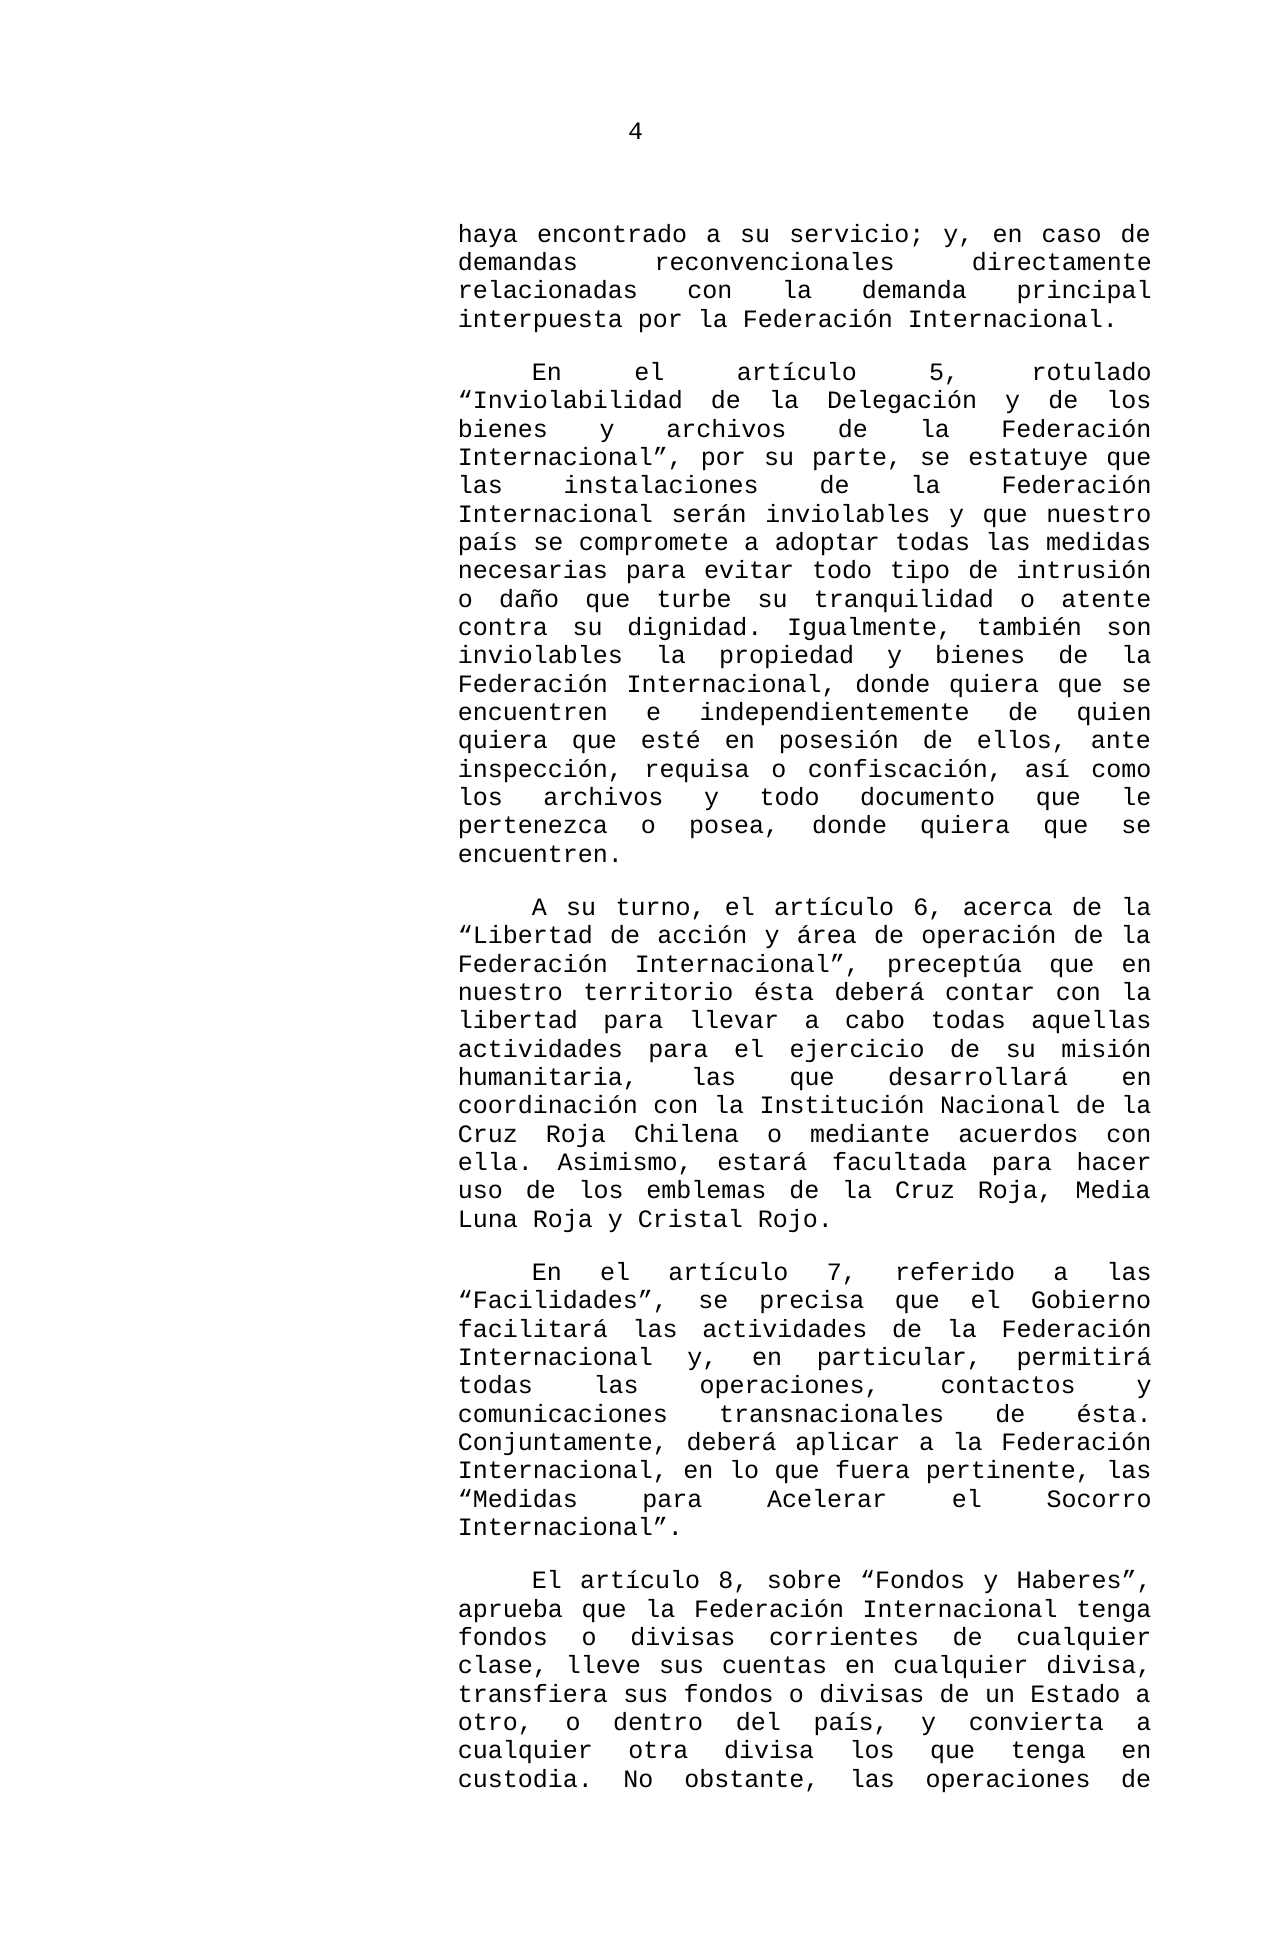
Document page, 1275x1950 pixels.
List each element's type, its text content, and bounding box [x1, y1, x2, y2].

text A su turno, el artículo 6, acerca de la “Libertad de acción y área de operación de la Federación Internacional”, preceptúa que en nuestro territorio ésta deberá contar con la libertad para llevar a cabo todas aquellas actividades para el ejercicio de su misión humanitaria, las que desarrollará en coordinación con la Institución Nacional de la Cruz Roja Chilena o mediante acuerdos con ella. Asimismo, estará facultada para hacer uso de los emblemas de la Cruz Roja, Media Luna Roja y Cristal Rojo. [458, 895, 1152, 1235]
text En el artículo 7, referido a las “Facilidades”, se precisa que el Gobierno facilitará las actividades de la Federación Internacional y, en particular, permitirá todas las operaciones, contactos y comunicaciones transnacionales de ésta. Conjuntamente, deberá aplicar a la Federación Internacional, en lo que fuera pertinente, las “Medidas para Acelerar el Socorro Internacional”. [458, 1260, 1152, 1543]
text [458, 221, 1152, 335]
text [458, 1568, 1152, 1795]
text En el artículo 5, rotulado “Inviolabilidad de la Delegación y de los bienes y archivos de la Federación Internacional”, por su parte, se estatuye que las instalaciones de la Federación Internacional serán inviolables y que nuestro país se compromete a adoptar todas las medidas necesarias para evitar todo tipo de intrusión o daño que turbe su tranquilidad o atente contra su dignidad. Igualmente, también son inviolables la propiedad y bienes de la Federación Internacional, donde quiera que se encuentren e independientemente de quien quiera que esté en posesión de ellos, ante inspección, requisa o confiscación, así como los archivos y todo documento que le pertenezca o posea, donde quiera que se encuentren. [458, 360, 1152, 870]
